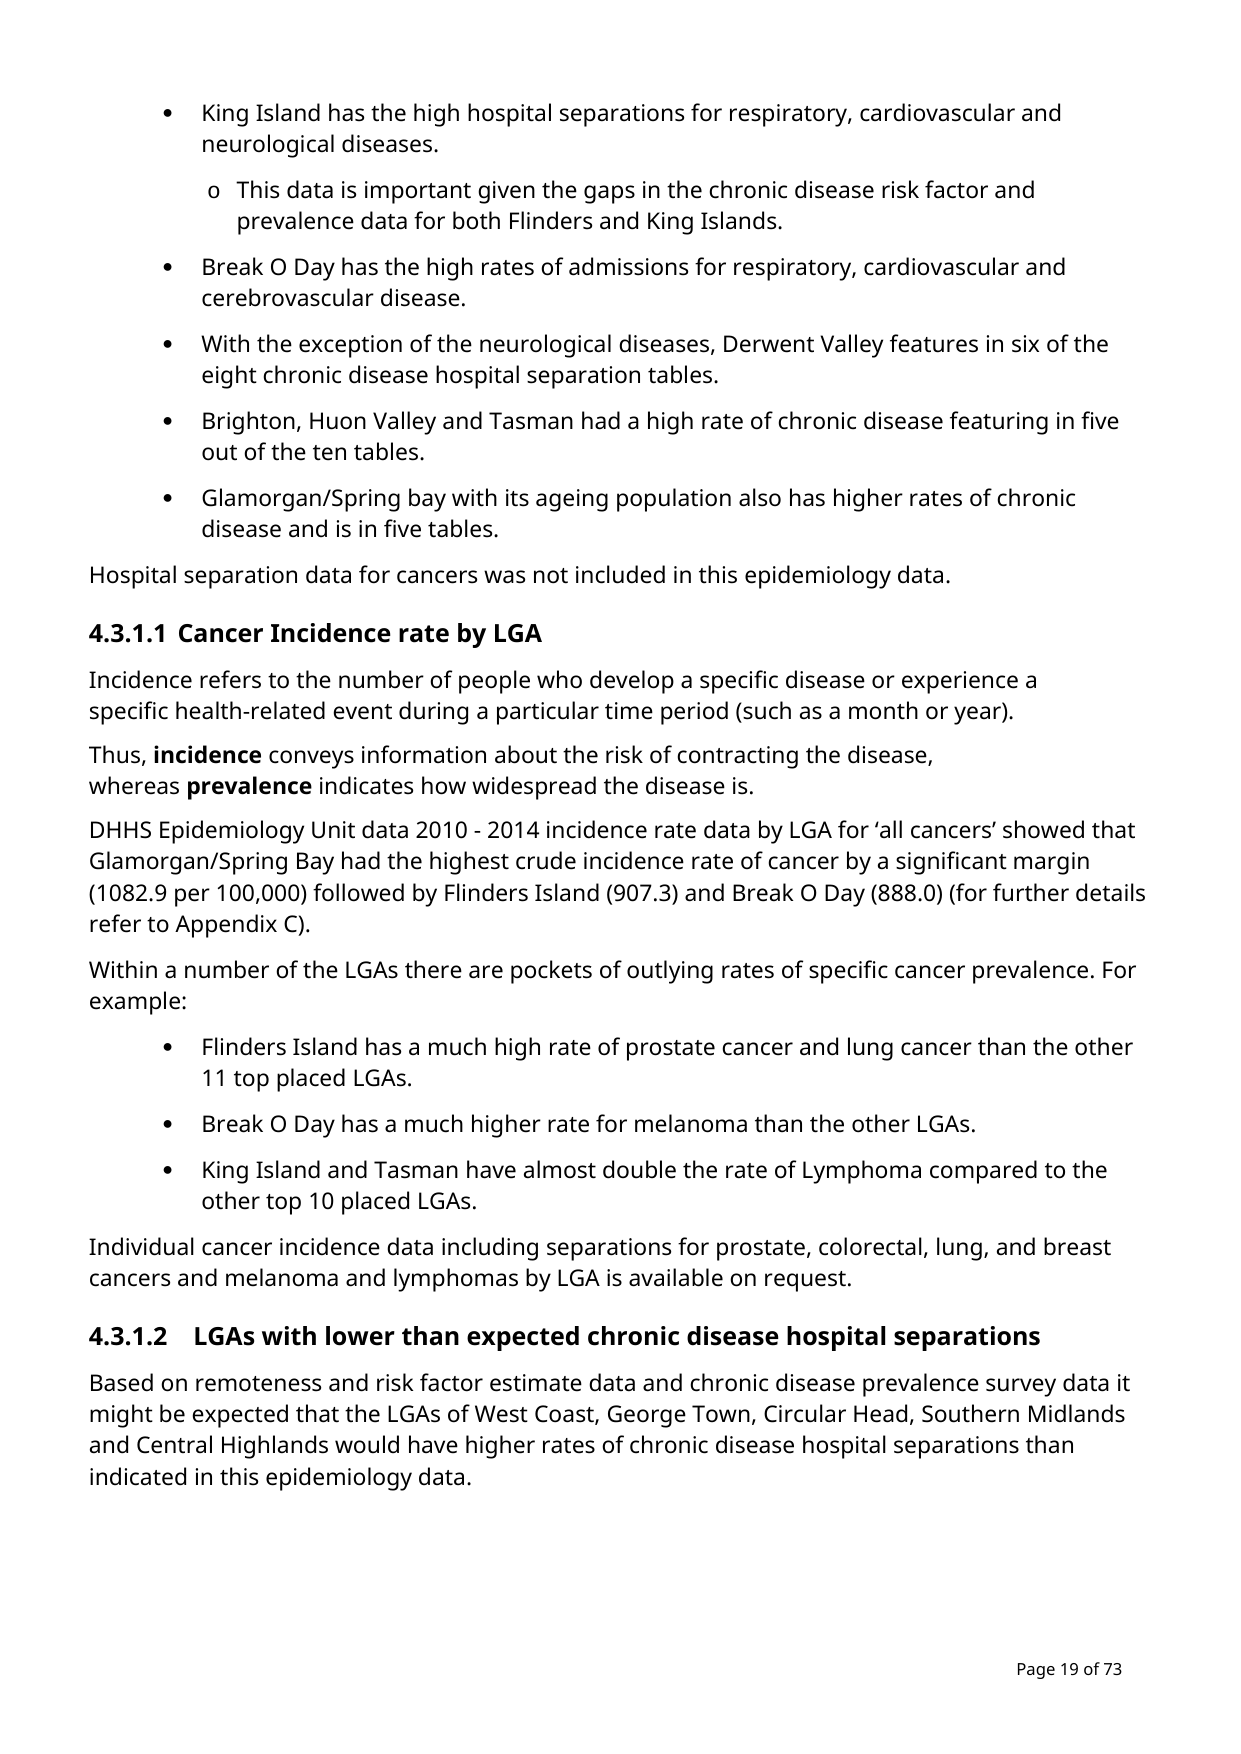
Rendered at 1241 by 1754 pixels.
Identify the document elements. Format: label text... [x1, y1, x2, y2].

list Break O Day has a much higher rate for melanoma than the other LGAs. [164, 1108, 1152, 1139]
text Individual cancer incidence data including separations for prostate, colorectal, lung, and breast cancers and melanoma and lymphomas by LGA is available on request. [89, 1231, 1152, 1293]
list Break O Day has the high rates of admissions for respiratory, cardiovascular and cerebrovascular disease. [164, 251, 1152, 313]
list This data is important given the gaps in the chronic disease risk factor and prevalence data for both Flinders and King Islands. [207, 174, 1152, 236]
text Hospital separation data for cancers was not included in this epidemiology data. [89, 559, 1152, 590]
text Within a number of the LGAs there are pockets of outlying rates of specific cancer prevalence. For example: [89, 954, 1152, 1016]
text Incidence refers to the number of people who develop a specific disease or experience a specific health-related event during a particular time period (such as a month or year). [89, 664, 1152, 727]
subtitle 4.3.1.1 Cancer Incidence rate by LGA [89, 615, 1152, 649]
list Flinders Island has a much high rate of prostate cancer and lung cancer than the other 11 top placed LGAs. [164, 1031, 1152, 1093]
text DHHS Epidemiology Unit data 2010 - 2014 incidence rate data by LGA for ‘all cancers’ showed that Glamorgan/Spring Bay had the highest crude incidence rate of cancer by a significant margin (1082.9 per 100,000) followed by Flinders Island (907.3) and Break O Day (888.0) (for further details refer to Appendix C). [89, 814, 1152, 939]
list Glamorgan/Spring bay with its ageing population also has higher rates of chronic disease and is in five tables. [164, 482, 1152, 544]
list King Island and Tasman have almost double the rate of Lymphoma compared to the other top 10 placed LGAs. [164, 1154, 1152, 1216]
text Based on remoteness and risk factor estimate data and chronic disease prevalence survey data it might be expected that the LGAs of West Coast, George Town, Circular Head, Southern Midlands and Central Highlands would have higher rates of chronic disease hospital separations than indicated in this epidemiology data. [89, 1367, 1152, 1492]
list King Island has the high hospital separations for respiratory, cardiovascular and neurological diseases. [164, 97, 1152, 159]
list With the exception of the neurological diseases, Derwent Valley features in six of the eight chronic disease hospital separation tables. [164, 328, 1152, 390]
text Thus, incidence conveys information about the risk of contracting the disease, whereas prevalence indicates how widespread the disease is. [89, 739, 1152, 802]
list Brighton, Huon Valley and Tasman had a high rate of chronic disease featuring in five out of the ten tables. [164, 405, 1152, 467]
subtitle 4.3.1.2 LGAs with lower than expected chronic disease hospital separations [89, 1318, 1152, 1352]
